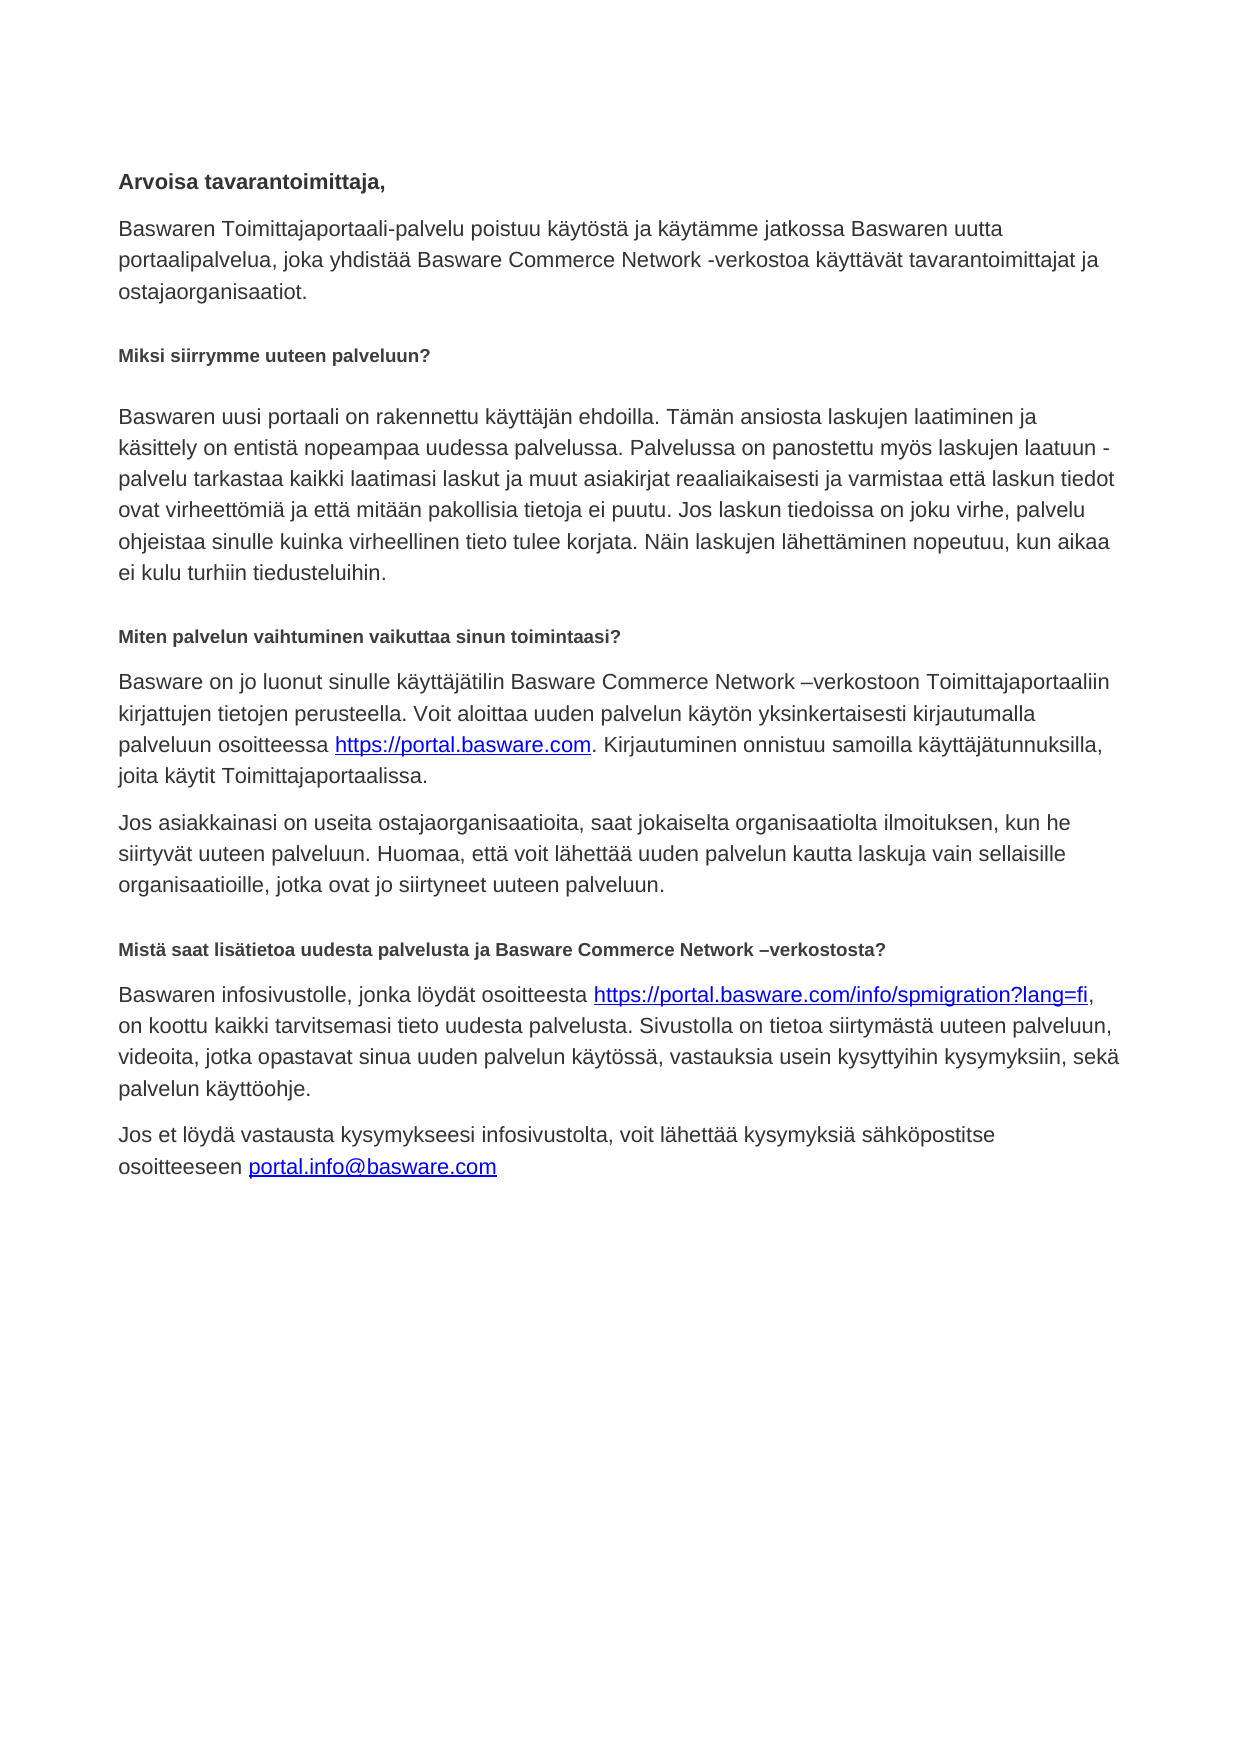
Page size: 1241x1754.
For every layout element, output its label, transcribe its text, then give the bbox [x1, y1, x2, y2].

text Baswaren uusi portaali on rakennettu käyttäjän ehdoilla. Tämän ansiosta laskujen laatiminen ja käsittely on entistä nopeampaa uudessa palvelussa. Palvelussa on panostettu myös laskujen laatuun - palvelu tarkastaa kaikki laatimasi laskut ja muut asiakirjat reaaliaikaisesti ja varmistaa että laskun tiedot ovat virheettömiä ja että mitään pakollisia tietoja ei puutu. Jos laskun tiedoissa on joku virhe, palvelu ohjeistaa sinulle kuinka virheellinen tieto tulee korjata. Näin laskujen lähettäminen nopeutuu, kun aikaa ei kulu turhiin tiedusteluihin. [118, 398, 1122, 585]
text Miksi siirrymme uuteen palveluun? [118, 335, 1122, 366]
text Basware on jo luonut sinulle käyttäjätilin Basware Commerce Network –verkostoon Toimittajaportaaliin kirjattujen tietojen perusteella. Voit aloittaa uuden palvelun käytön yksinkertaisesti kirjautumalla palveluun osoitteessa https://portal.basware.com. Kirjautuminen onnistuu samoilla käyttäjätunnuksilla, joita käytit Toimittajaportaalissa. [118, 663, 1122, 788]
text Arvoisa tavarantoimittaja, [118, 163, 1122, 194]
text Baswaren infosivustolle, jonka löydät osoitteesta https://portal.basware.com/info/spmigration?lang=fi, on koottu kaikki tarvitsemasi tieto uudesta palvelusta. Sivustolla on tietoa siirtymästä uuteen palveluun, videoita, jotka opastavat sinua uuden palvelun käytössä, vastauksia usein kysyttyihin kysymyksiin, sekä palvelun käyttöohje. [118, 976, 1122, 1101]
text Jos et löydä vastausta kysymykseesi infosivustolta, voit lähettää kysymyksiä sähköpostitse osoitteeseen portal.info@basware.com [118, 1116, 1122, 1179]
text Baswaren Toimittajaportaali-palvelu poistuu käytöstä ja käytämme jatkossa Baswaren uutta portaalipalvelua, joka yhdistää Basware Commerce Network -verkostoa käyttävät tavarantoimittajat ja ostajaorganisaatiot. [118, 210, 1122, 304]
text Jos asiakkainasi on useita ostajaorganisaatioita, saat jokaiselta organisaatiolta ilmoituksen, kun he siirtyvät uuteen palveluun. Huomaa, että voit lähettää uuden palvelun kautta laskuja vain sellaisille organisaatioille, jotka ovat jo siirtyneet uuteen palveluun. [118, 804, 1122, 898]
text Miten palvelun vaihtuminen vaikuttaa sinun toimintaasi? [118, 616, 1122, 648]
text Mistä saat lisätietoa uudesta palvelusta ja Basware Commerce Network –verkostosta? [118, 929, 1122, 960]
